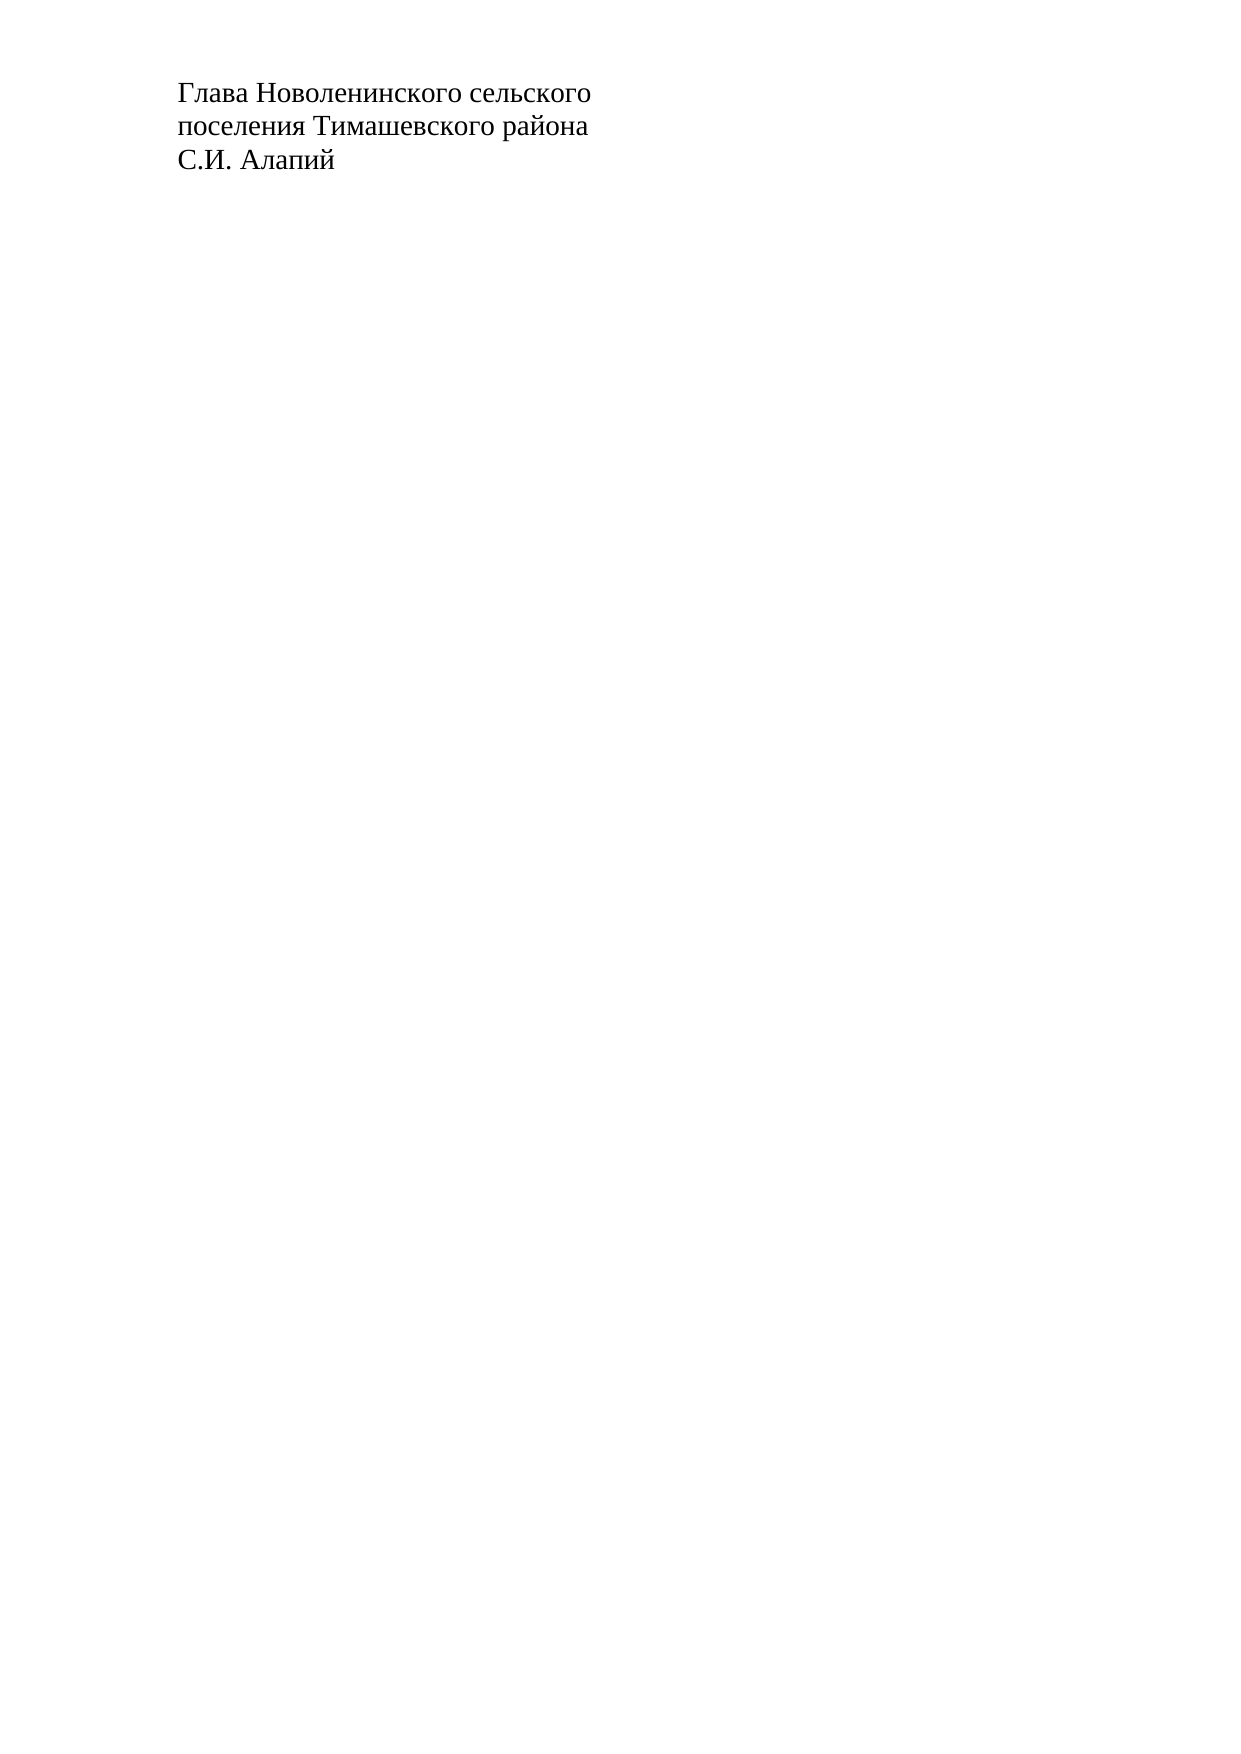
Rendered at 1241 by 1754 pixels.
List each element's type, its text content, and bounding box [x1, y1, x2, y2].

text поселения Тимашевского района [177, 108, 1152, 142]
text С.И. Алапий [177, 142, 1152, 176]
text Глава Новоленинского сельского [177, 75, 1152, 108]
